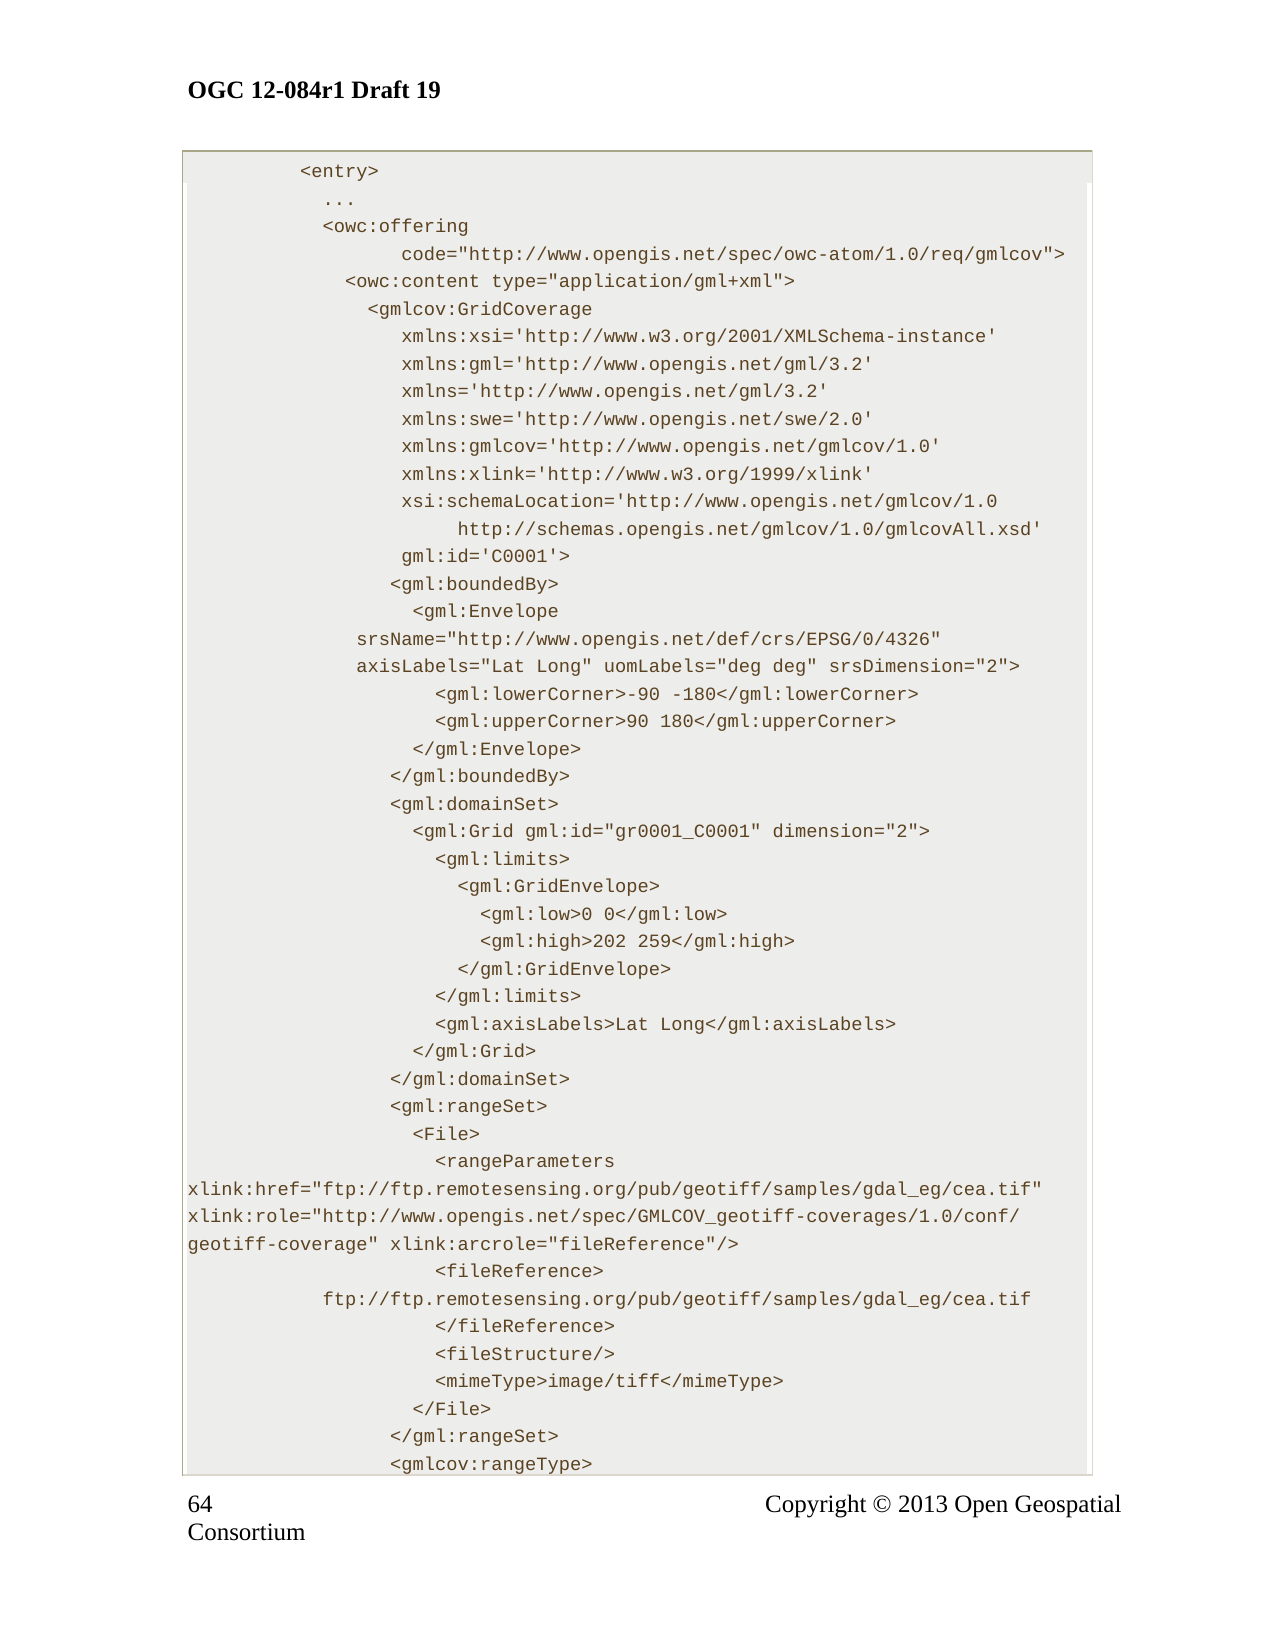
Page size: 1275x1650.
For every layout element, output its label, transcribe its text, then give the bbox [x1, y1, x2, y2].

text <mimeType>image/tiff</mimeType> [187, 1366, 1087, 1393]
text <gml:Grid gml:id="gr0001_C0001" dimension="2"> [187, 816, 1087, 843]
text <gml:upperCorner>90 180</gml:upperCorner> [187, 706, 1087, 733]
text xmlns:swe='http://www.opengis.net/swe/2.0' [187, 403, 1087, 431]
text <File> [187, 1118, 1087, 1146]
text xlink:href="ftp://ftp.remotesensing.org/pub/geotiff/samples/gdal_eg/cea.tif" xlink:role="http://www.opengis.net/spec/GMLCOV_geotiff-coverages/1.0/conf/geotiff-coverage" xlink:arcrole="fileReference"/> [187, 1173, 1087, 1256]
text <gml:limits> [187, 843, 1087, 871]
text </gml:domainSet> [187, 1063, 1087, 1091]
text xmlns:gml='http://www.opengis.net/gml/3.2' [187, 348, 1087, 376]
text </gml:GridEnvelope> [187, 953, 1087, 981]
text <gml:domainSet> [187, 788, 1087, 816]
text xsi:schemaLocation='http://www.opengis.net/gmlcov/1.0 [187, 486, 1087, 513]
text </File> [187, 1393, 1087, 1421]
text <gml:rangeSet> [187, 1091, 1087, 1118]
text <rangeParameters [187, 1146, 1087, 1173]
text xmlns:xlink='http://www.w3.org/1999/xlink' [187, 458, 1087, 486]
text <owc:offering [187, 211, 1087, 238]
text <fileStructure/> [187, 1338, 1087, 1366]
text </gml:limits> [187, 981, 1087, 1008]
text xmlns='http://www.opengis.net/gml/3.2' [187, 376, 1087, 403]
text </gml:rangeSet> [187, 1421, 1087, 1448]
text <gml:boundedBy> [187, 568, 1087, 596]
text <gml:Envelope [187, 596, 1087, 623]
text </gml:Envelope> [187, 733, 1087, 761]
text xmlns:gmlcov='http://www.opengis.net/gmlcov/1.0' [187, 431, 1087, 458]
text <gml:axisLabels>Lat Long</gml:axisLabels> [187, 1008, 1087, 1036]
text axisLabels="Lat Long" uomLabels="deg deg" srsDimension="2"> [187, 651, 1087, 678]
text <gmlcov:rangeType> [187, 1448, 1087, 1474]
text <gml:low>0 0</gml:low> [187, 898, 1087, 926]
text <gmlcov:GridCoverage [187, 293, 1087, 321]
text <gml:lowerCorner>-90 -180</gml:lowerCorner> [187, 678, 1087, 706]
text <owc:content type="application/gml+xml"> [187, 266, 1087, 293]
text <gml:GridEnvelope> [187, 871, 1087, 898]
text http://schemas.opengis.net/gmlcov/1.0/gmlcovAll.xsd' [187, 513, 1087, 541]
text <gml:high>202 259</gml:high> [187, 926, 1087, 953]
text ftp://ftp.remotesensing.org/pub/geotiff/samples/gdal_eg/cea.tif [187, 1283, 1087, 1311]
text <entry> [183, 152, 1092, 183]
text gml:id='C0001'> [187, 541, 1087, 568]
text ... [187, 183, 1087, 211]
text xmlns:xsi='http://www.w3.org/2001/XMLSchema-instance' [187, 321, 1087, 348]
text srsName="http://www.opengis.net/def/crs/EPSG/0/4326" [187, 623, 1087, 651]
text code="http://www.opengis.net/spec/owc-atom/1.0/req/gmlcov"> [187, 238, 1087, 266]
text <fileReference> [187, 1256, 1087, 1283]
text </gml:boundedBy> [187, 761, 1087, 788]
text </fileReference> [187, 1311, 1087, 1338]
text </gml:Grid> [187, 1036, 1087, 1063]
